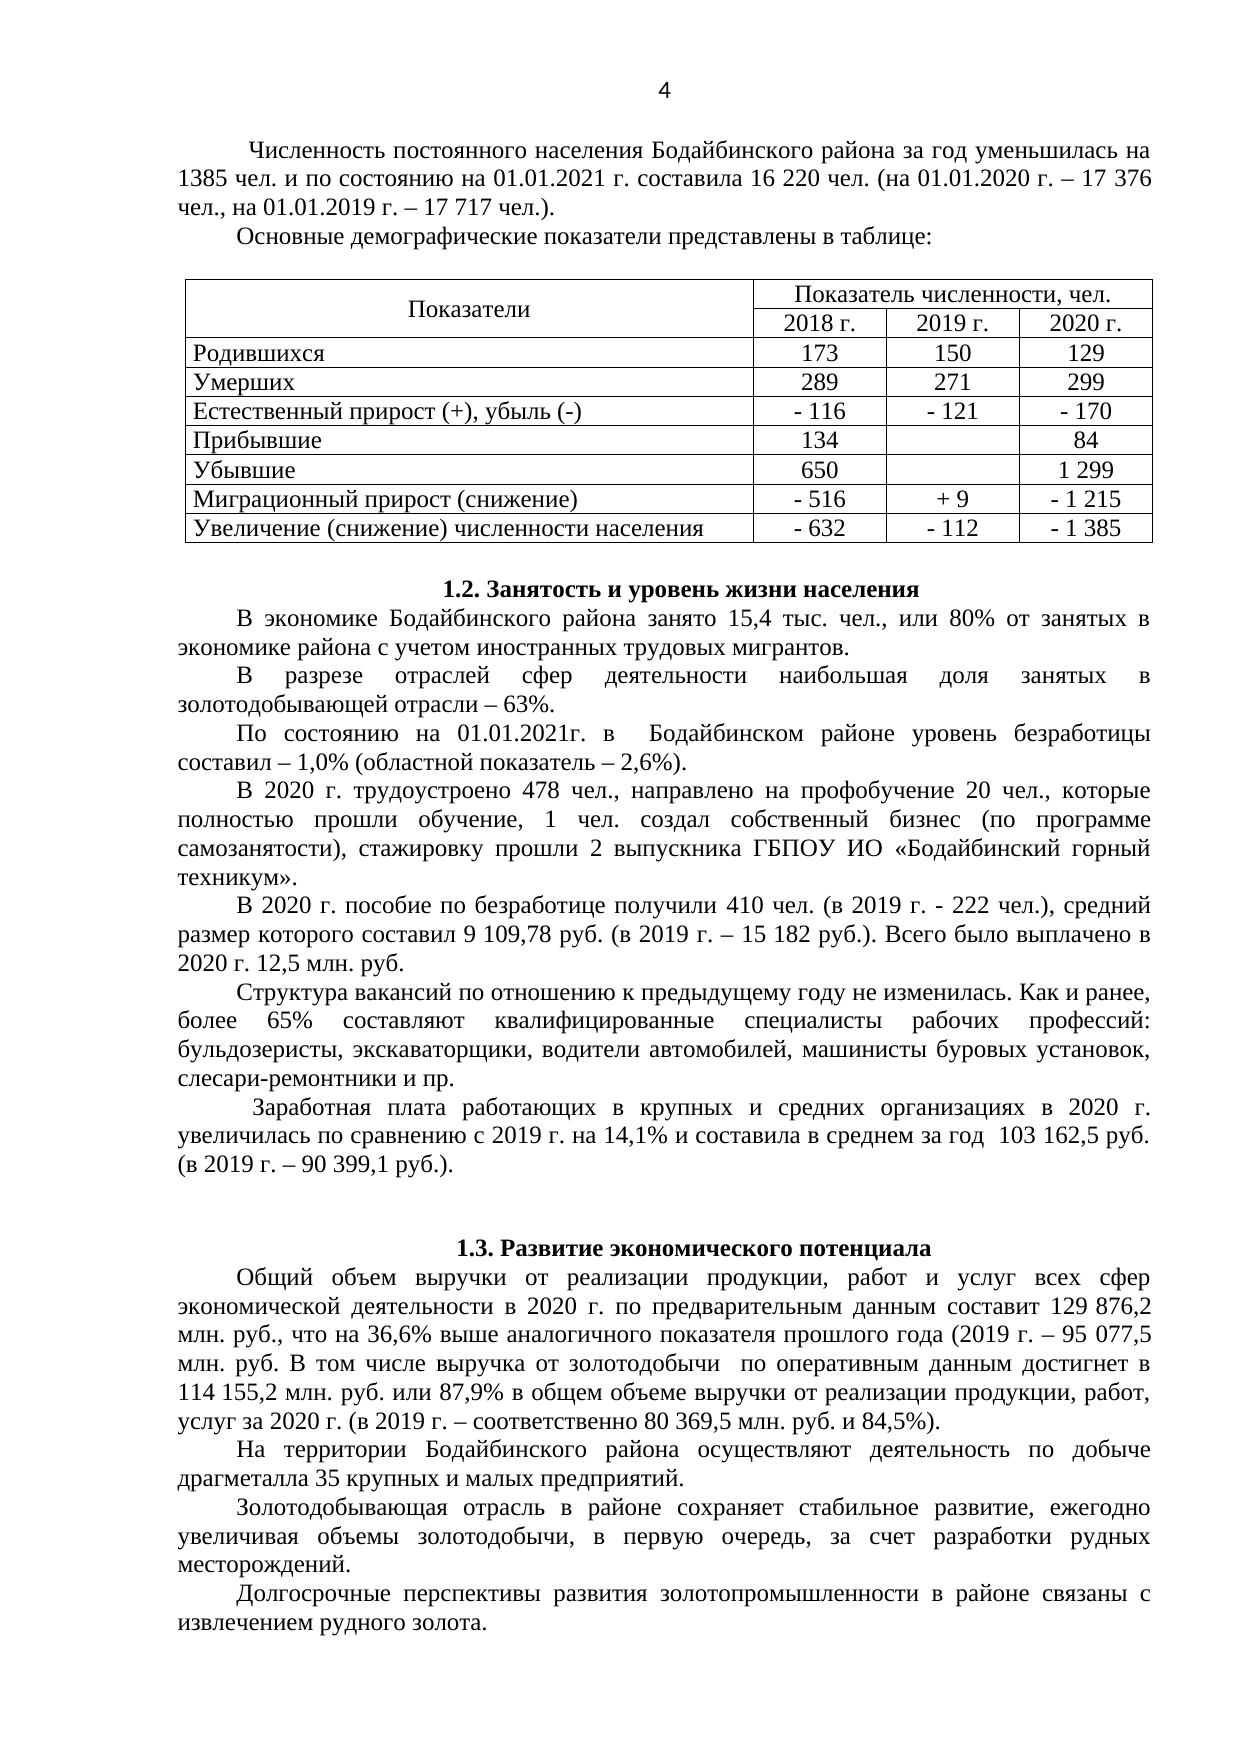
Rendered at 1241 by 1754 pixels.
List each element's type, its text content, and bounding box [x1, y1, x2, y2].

table_cell 299 [1020, 368, 1152, 396]
table_header Показатели [186, 280, 753, 337]
table_cell [887, 455, 1019, 483]
text На территории Бодайбинского района осуществляют деятельность по добыче драгметалла 35 крупных и малых предприятий. [177, 1434, 1152, 1492]
table_cell 134 [754, 426, 886, 454]
table_cell 650 [754, 455, 886, 483]
table_header Показатель численности, чел. [754, 280, 1152, 308]
table_cell - 516 [754, 485, 886, 513]
table_cell + 9 [887, 485, 1019, 513]
table_cell 2018 г. [754, 309, 886, 337]
text В 2020 г. пособие по безработице получили 410 чел. (в 2019 г. - 222 чел.), средний размер которого составил 9 109,78 руб. (в 2019 г. – 15 182 руб.). Всего было выплачено в 2020 г. 12,5 млн. руб. [177, 891, 1152, 977]
table_cell - 121 [887, 397, 1019, 425]
text Общий объем выручки от реализации продукции, работ и услуг всех сфер экономической деятельности в 2020 г. по предварительным данным составит 129 876,2 млн. руб., что на 36,6% выше аналогичного показателя прошлого года (2019 г. – 95 077,5 млн. руб. В том числе выручка от золотодобычи по оперативным данным достигнет в 114 155,2 млн. руб. или 87,9% в общем объеме выручки от реализации продукции, работ, услуг за 2020 г. (в 2019 г. – соответственно 80 369,5 млн. руб. и 84,5%). [177, 1262, 1152, 1434]
table_cell - 1 385 [1020, 514, 1152, 542]
table_cell Убывшие [186, 455, 753, 483]
table_cell - 1 215 [1020, 485, 1152, 513]
table_cell [887, 426, 1019, 454]
table_cell Естественный прирост (+), убыль (-) [186, 397, 753, 425]
text 1.2. Занятость и уровень жизни населения [177, 574, 1152, 603]
table_cell 173 [754, 338, 886, 366]
table_cell 289 [754, 368, 886, 396]
table_cell Умерших [186, 368, 753, 396]
table_cell 1 299 [1020, 455, 1152, 483]
table_cell - 112 [887, 514, 1019, 542]
text В разрезе отраслей сфер деятельности наибольшая доля занятых в золотодобывающей отрасли – 63%. [177, 661, 1152, 718]
table_cell - 170 [1020, 397, 1152, 425]
table_cell 129 [1020, 338, 1152, 366]
text 1.3. Развитие экономического потенциала [177, 1233, 1152, 1262]
table_cell Увеличение (снижение) численности населения [186, 514, 753, 542]
text Золотодобывающая отрасль в районе сохраняет стабильное развитие, ежегодно увеличивая объемы золотодобычи, в первую очередь, за счет разработки рудных месторождений. [177, 1492, 1152, 1578]
table_cell Прибывшие [186, 426, 753, 454]
text Основные демографические показатели представлены в таблице: [177, 221, 1152, 250]
table_cell - 632 [754, 514, 886, 542]
text В 2020 г. трудоустроено 478 чел., направлено на профобучение 20 чел., которые полностью прошли обучение, 1 чел. создал собственный бизнес (по программе самозанятости), стажировку прошли 2 выпускника ГБПОУ ИО «Бодайбинский горный техникум». [177, 776, 1152, 891]
table_cell 2019 г. [887, 309, 1019, 337]
table_cell 2020 г. [1020, 309, 1152, 337]
text Численность постоянного населения Бодайбинского района за год уменьшилась на 1385 чел. и по состоянию на 01.01.2021 г. составила 16 220 чел. (на 01.01.2020 г. – 17 376 чел., на 01.01.2019 г. – 17 717 чел.). [177, 135, 1152, 221]
text В экономике Бодайбинского района занято 15,4 тыс. чел., или 80% от занятых в экономике района с учетом иностранных трудовых мигрантов. [177, 603, 1152, 661]
table_cell 271 [887, 368, 1019, 396]
table_cell Миграционный прирост (снижение) [186, 485, 753, 513]
table_cell 84 [1020, 426, 1152, 454]
text Структура вакансий по отношению к предыдущему году не изменилась. Как и ранее, более 65% составляют квалифицированные специалисты рабочих профессий: бульдозеристы, экскаваторщики, водители автомобилей, машинисты буровых установок, слесари-ремонтники и пр. [177, 977, 1152, 1089]
table_cell Родившихся [186, 338, 753, 366]
text Заработная плата работающих в крупных и средних организациях в 2020 г. увеличилась по сравнению с 2019 г. на 14,1% и составила в среднем за год 103 162,5 руб. (в 2019 г. – 90 399,1 руб.). [177, 1089, 1160, 1232]
table_cell - 116 [754, 397, 886, 425]
text По состоянию на 01.01.2021г. в Бодайбинском районе уровень безработицы составил – 1,0% (областной показатель – 2,6%). [177, 718, 1152, 776]
table_cell 150 [887, 338, 1019, 366]
text Долгосрочные перспективы развития золотопромышленности в районе связаны с извлечением рудного золота. [177, 1578, 1152, 1636]
